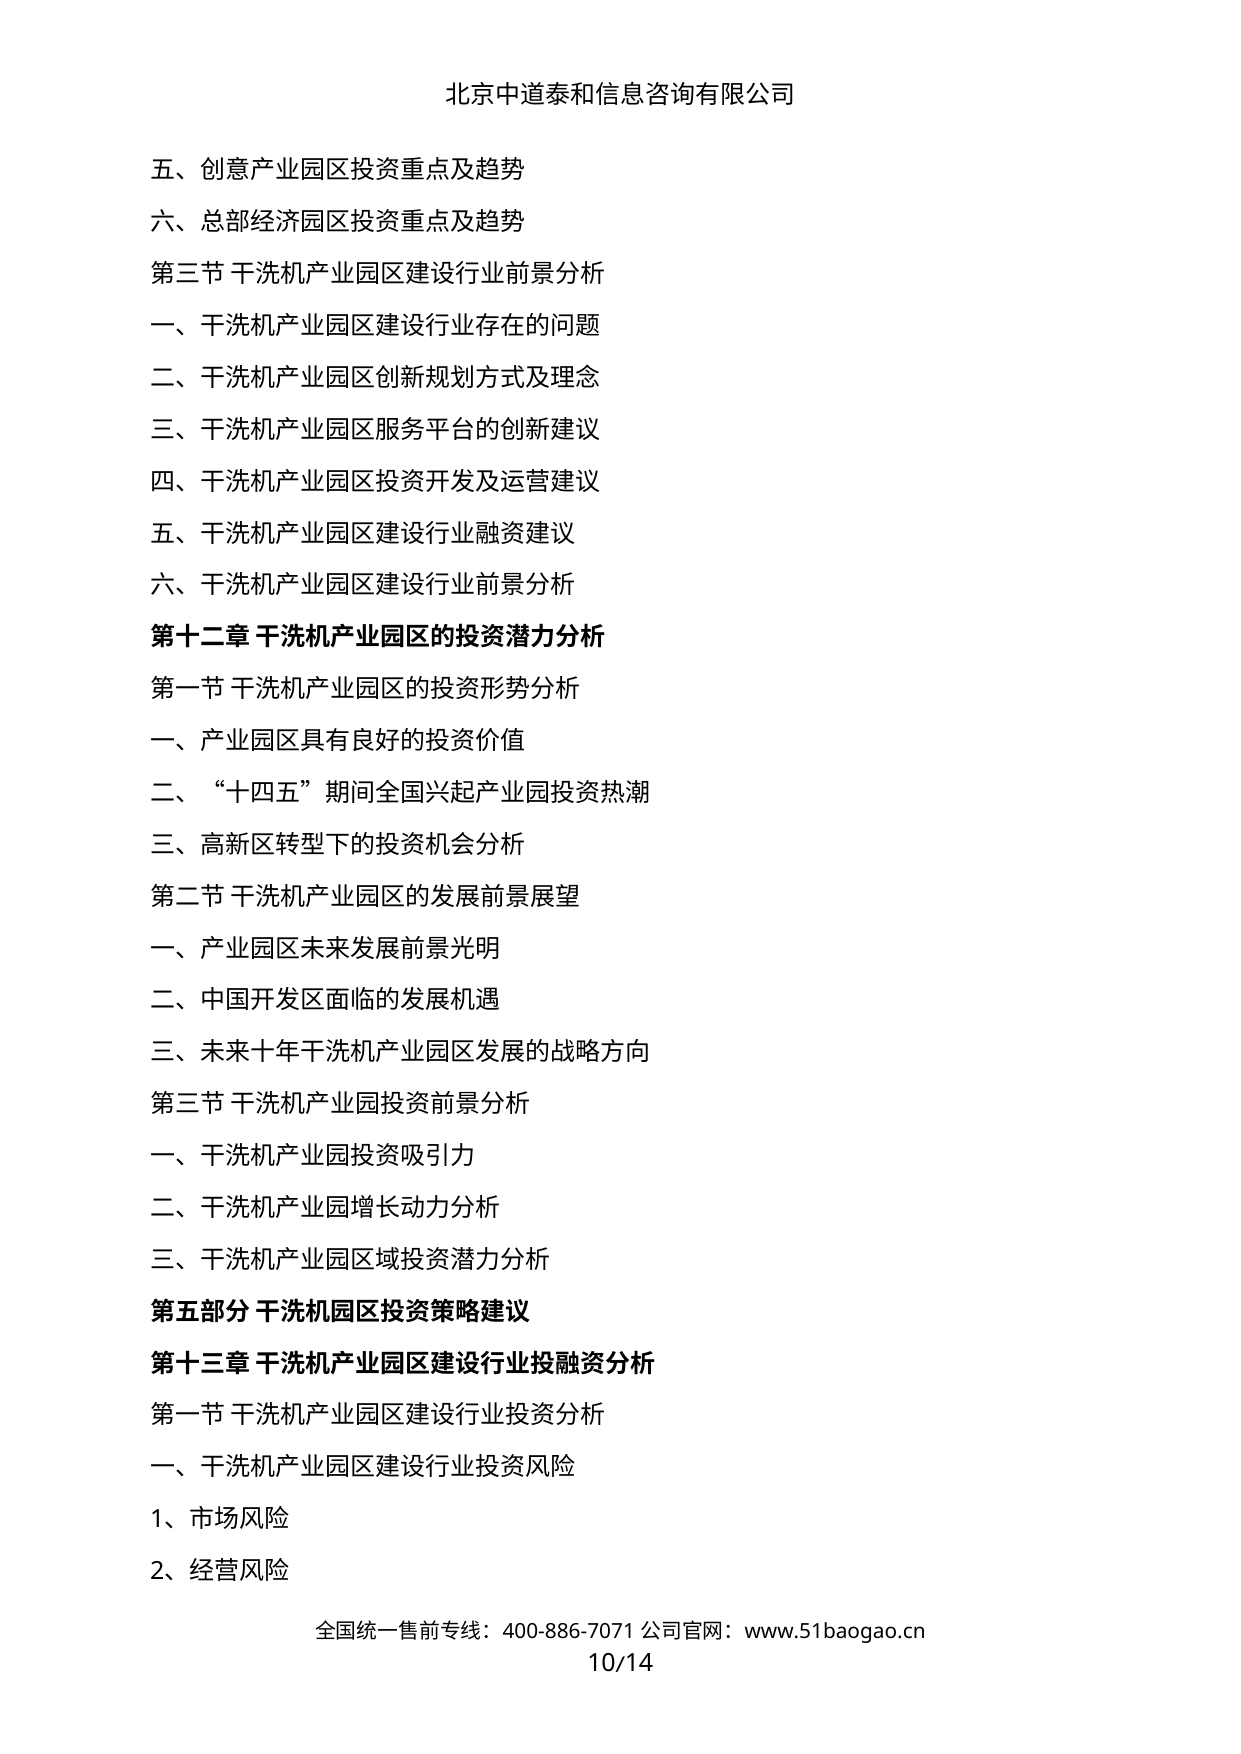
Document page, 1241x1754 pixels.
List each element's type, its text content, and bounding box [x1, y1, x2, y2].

text 一、干洗机产业园投资吸引力 [150, 1136, 1090, 1172]
text 三、干洗机产业园区域投资潜力分析 [150, 1239, 1090, 1276]
text 五、干洗机产业园区建设行业融资建议 [150, 513, 1090, 549]
text 六、干洗机产业园区建设行业前景分析 [150, 565, 1090, 601]
text 第三节 干洗机产业园区建设行业前景分析 [150, 254, 1090, 290]
text 六、总部经济园区投资重点及趋势 [150, 202, 1090, 238]
text 第一节 干洗机产业园区的投资形势分析 [150, 669, 1090, 705]
text 1、市场风险 [150, 1499, 1090, 1535]
text 一、产业园区具有良好的投资价值 [150, 721, 1090, 757]
text 第十三章 干洗机产业园区建设行业投融资分析 [150, 1343, 1090, 1379]
text 三、干洗机产业园区服务平台的创新建议 [150, 409, 1090, 446]
text 二、“十四五”期间全国兴起产业园投资热潮 [150, 772, 1090, 809]
text 2、经营风险 [150, 1551, 1090, 1587]
text 一、干洗机产业园区建设行业投资风险 [150, 1447, 1090, 1483]
text 二、干洗机产业园增长动力分析 [150, 1187, 1090, 1224]
text 第二节 干洗机产业园区的发展前景展望 [150, 876, 1090, 912]
text 第三节 干洗机产业园投资前景分析 [150, 1084, 1090, 1120]
text 五、创意产业园区投资重点及趋势 [150, 150, 1090, 186]
text 三、高新区转型下的投资机会分析 [150, 824, 1090, 861]
text 二、干洗机产业园区创新规划方式及理念 [150, 357, 1090, 394]
text 一、产业园区未来发展前景光明 [150, 928, 1090, 964]
text 三、未来十年干洗机产业园区发展的战略方向 [150, 1032, 1090, 1068]
text 第五部分 干洗机园区投资策略建议 [150, 1291, 1090, 1327]
text 第十二章 干洗机产业园区的投资潜力分析 [150, 617, 1090, 653]
text 第一节 干洗机产业园区建设行业投资分析 [150, 1395, 1090, 1431]
text 四、干洗机产业园区投资开发及运营建议 [150, 461, 1090, 497]
text 一、干洗机产业园区建设行业存在的问题 [150, 306, 1090, 342]
text 二、中国开发区面临的发展机遇 [150, 980, 1090, 1016]
